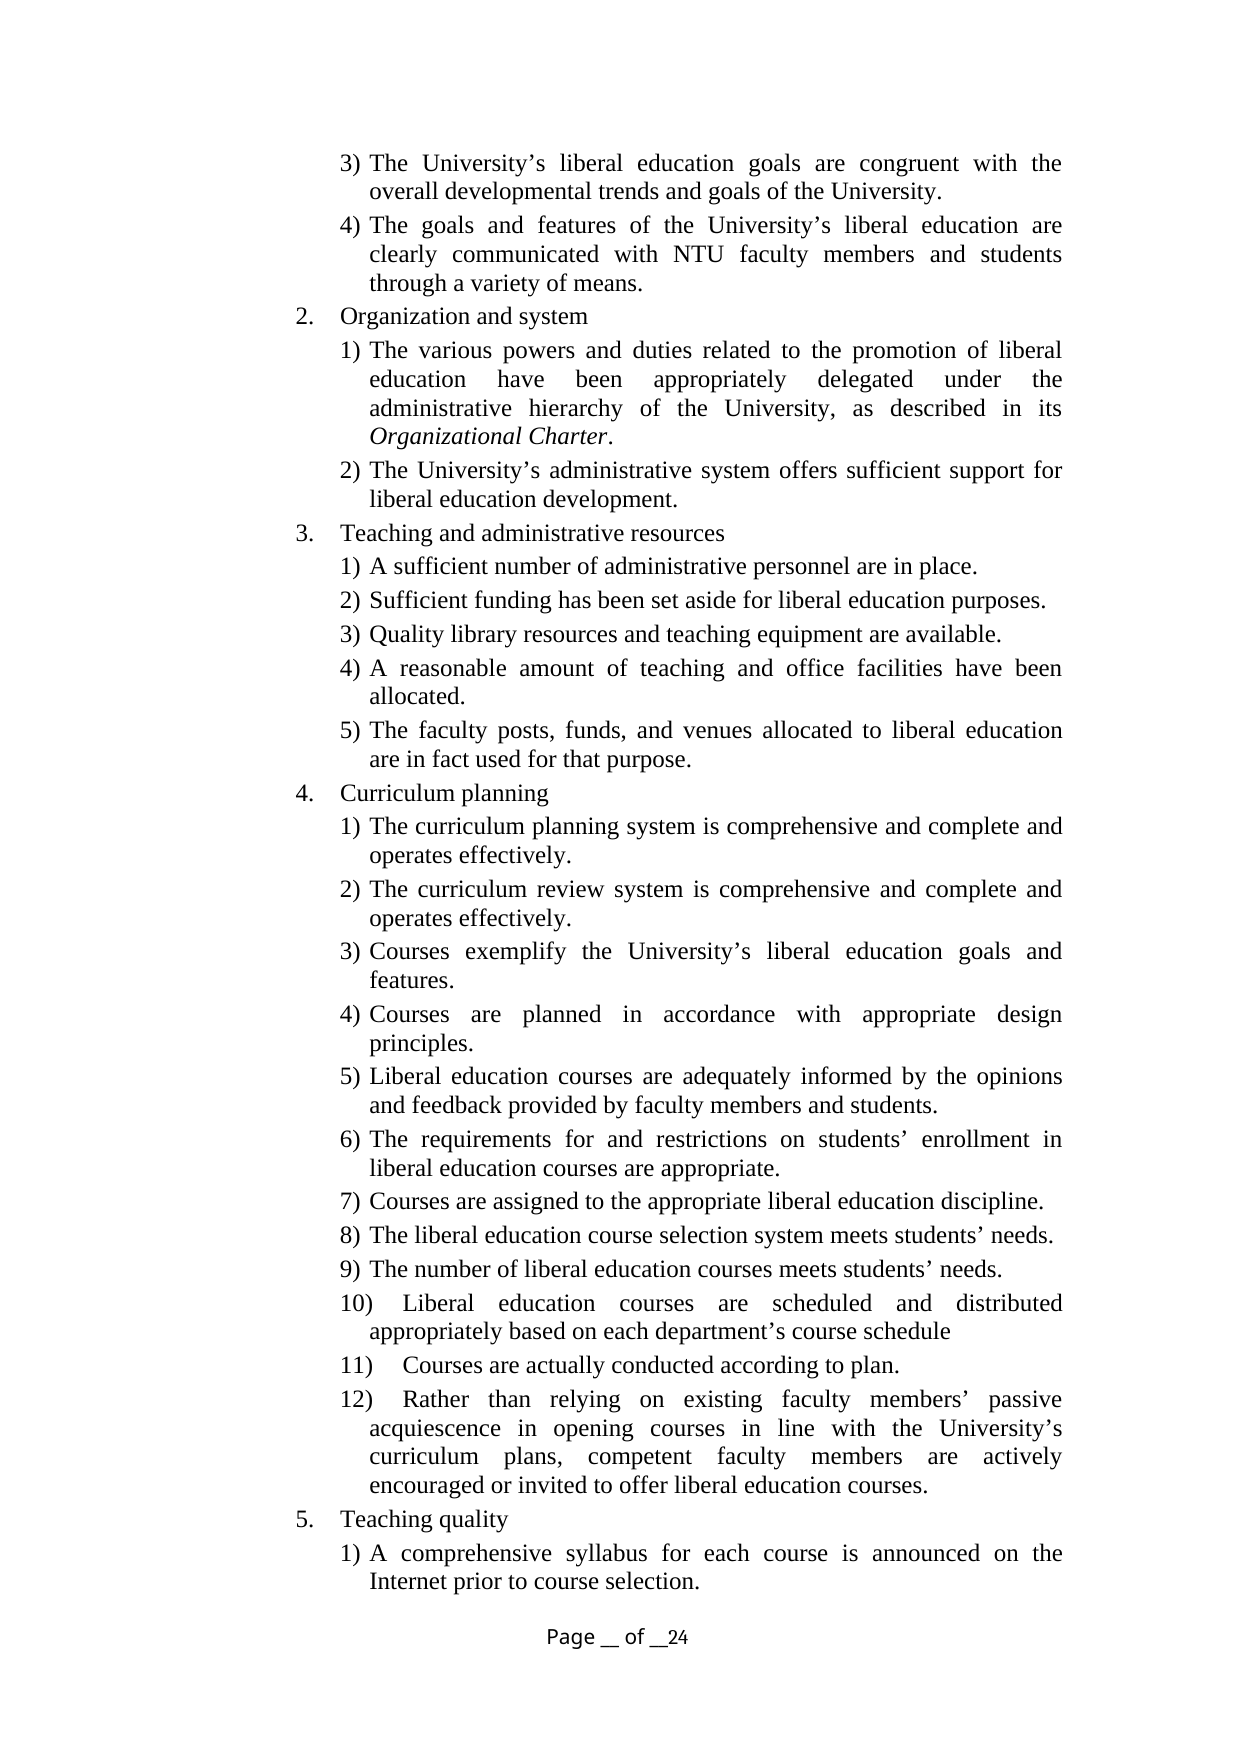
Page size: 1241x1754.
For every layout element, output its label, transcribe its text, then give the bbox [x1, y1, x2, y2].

list Teaching and administrative resources [295, 518, 1063, 546]
list A comprehensive syllabus for each course is announced on the Internet prior to course selection. [339, 1538, 1063, 1595]
list Courses are actually conducted according to plan. [339, 1350, 1063, 1379]
list The liberal education course selection system meets students’ needs. [339, 1220, 1063, 1249]
list The curriculum review system is comprehensive and complete and operates effectively. [339, 874, 1063, 931]
list The faculty posts, funds, and venues allocated to liberal education are in fact used for that purpose. [339, 715, 1063, 773]
list Sufficient funding has been set aside for liberal education purposes. [339, 585, 1063, 614]
list Organization and system [295, 301, 1063, 330]
list Rather than relying on existing faculty members’ passive acquiescence in opening courses in line with the University’s curriculum plans, competent faculty members are actively encouraged or invited to offer liberal education courses. [339, 1384, 1063, 1499]
list The goals and features of the University’s liberal education are clearly communicated with NTU faculty members and students through a variety of means. [339, 210, 1063, 296]
list The University’s liberal education goals are congruent with the overall developmental trends and goals of the University. [339, 148, 1063, 205]
list The curriculum planning system is comprehensive and complete and operates effectively. [339, 811, 1063, 869]
list The number of liberal education courses meets students’ needs. [339, 1254, 1063, 1283]
list Quality library resources and teaching equipment are available. [339, 619, 1063, 648]
list Curriculum planning [295, 778, 1063, 806]
list Teaching quality [295, 1504, 1063, 1533]
list Courses are assigned to the appropriate liberal education discipline. [339, 1186, 1063, 1215]
list Liberal education courses are adequately informed by the opinions and feedback provided by faculty members and students. [339, 1061, 1063, 1119]
list Liberal education courses are scheduled and distributed appropriately based on each department’s course schedule [339, 1288, 1063, 1345]
list A sufficient number of administrative personnel are in place. [339, 551, 1063, 580]
list The various powers and duties related to the promotion of liberal education have been appropriately delegated under the administrative hierarchy of the University, as described in its Organizational Charter. [339, 335, 1063, 450]
list Courses are planned in accordance with appropriate design principles. [339, 999, 1063, 1056]
list The requirements for and restrictions on students’ enrollment in liberal education courses are appropriate. [339, 1124, 1063, 1181]
list A reasonable amount of teaching and office facilities have been allocated. [339, 653, 1063, 710]
list The University’s administrative system offers sufficient support for liberal education development. [339, 455, 1063, 513]
list Courses exemplify the University’s liberal education goals and features. [339, 936, 1063, 994]
